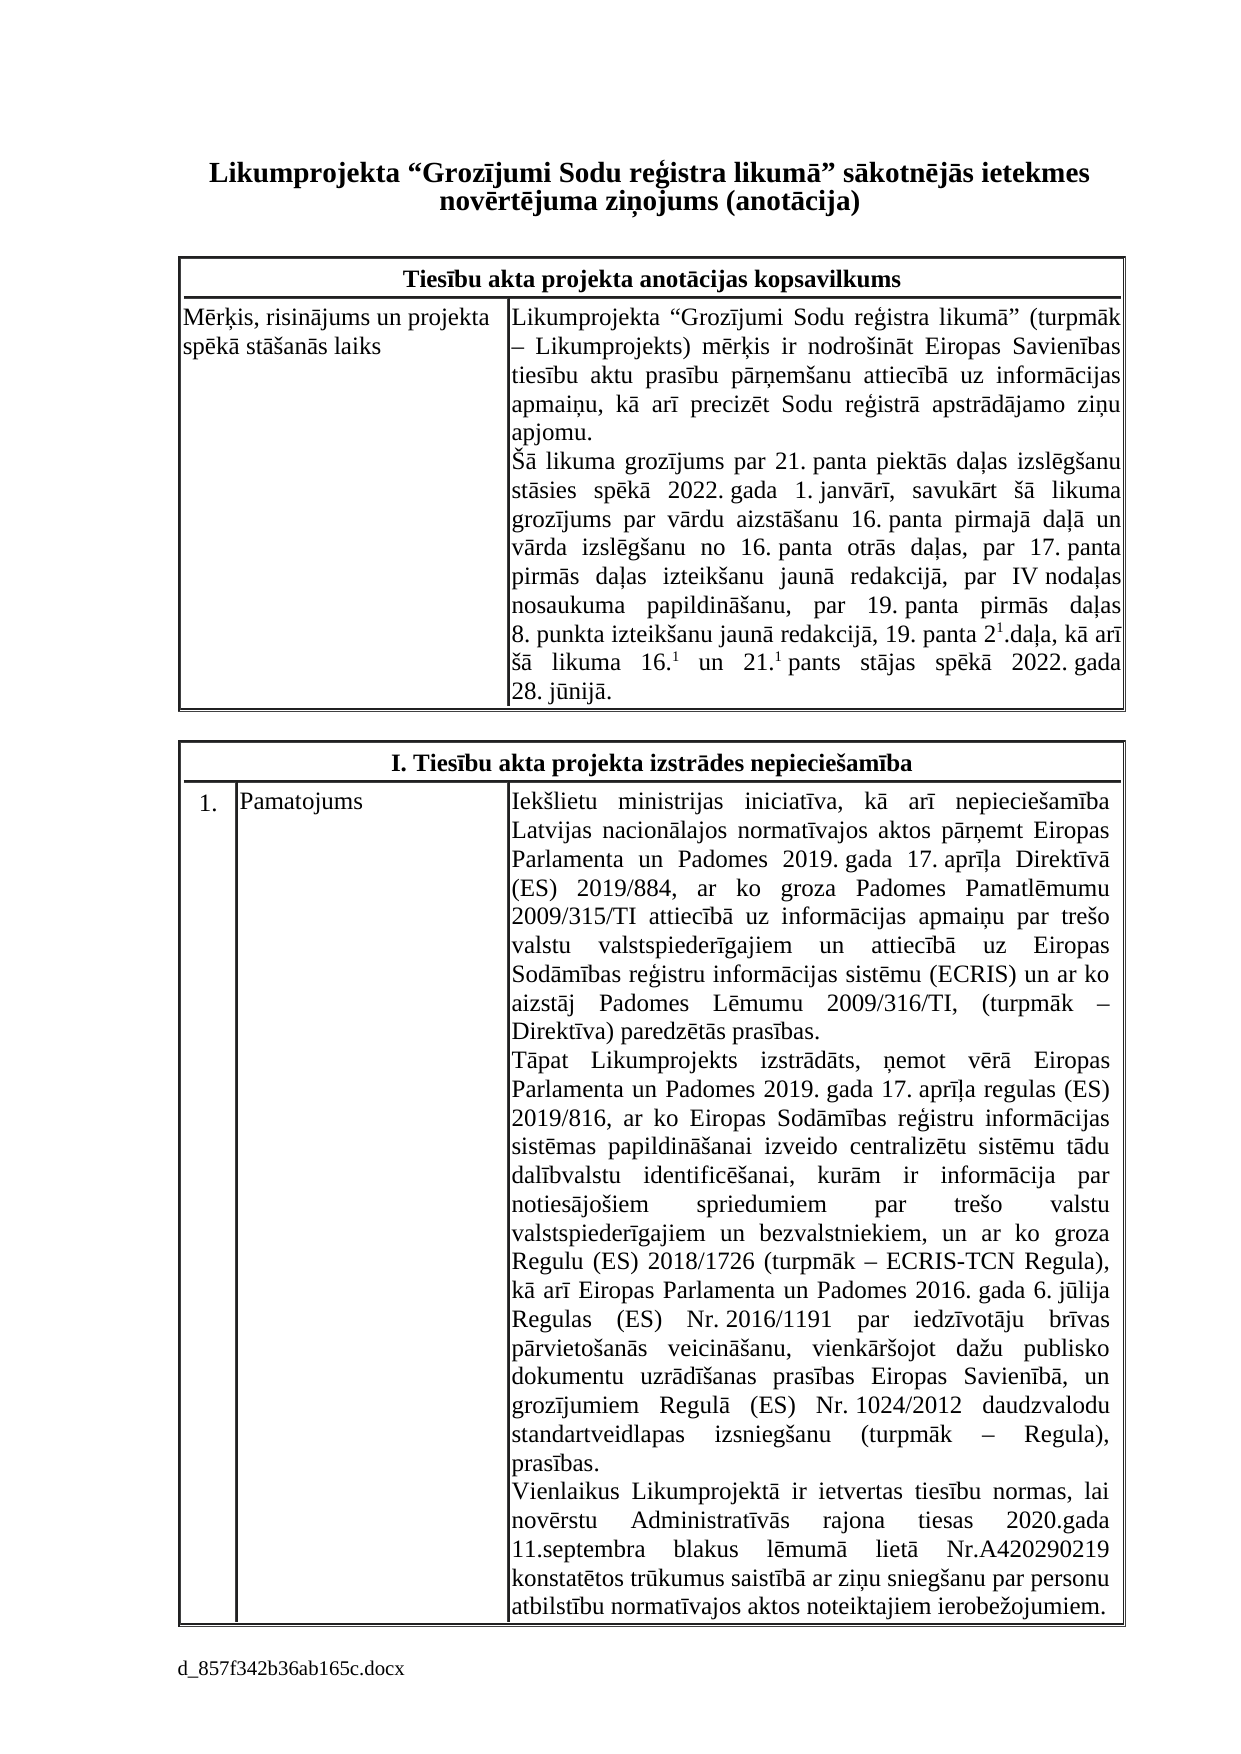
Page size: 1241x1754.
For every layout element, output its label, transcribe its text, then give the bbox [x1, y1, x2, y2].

table_cell Mērķis, risinājums un projekta spēkā stāšanās laiks [181, 296, 508, 708]
table_cell Likumprojekta “Grozījumi Sodu reģistra likumā” (turpmāk – Likumprojekts) mērķis ir nodrošināt Eiropas Savienības tiesību aktu prasību pārņemšanu attiecībā uz informācijas apmaiņu, kā arī precizēt Sodu reģistrā apstrādājamo ziņu apjomu. Šā likuma grozījums par 21. panta piektās daļas izslēgšanu stāsies spēkā 2022. gada 1. janvārī, savukārt šā likuma grozījums par vārdu aizstāšanu 16. panta pirmajā daļā un vārda izslēgšanu no 16. panta otrās daļas, par 17. panta pirmās daļas izteikšanu jaunā redakcijā, par IV nodaļas nosaukuma papildināšanu, par 19. panta pirmās daļas 8. punkta izteikšanu jaunā redakcijā, 19. panta 21.daļa, kā arī šā likuma 16.1 un 21.1 pants stājas spēkā 2022. gada 28. jūnijā. [508, 296, 1123, 708]
table_cell 1. [181, 780, 236, 1623]
table_header I. Tiesību akta projekta izstrādes nepieciešamība [181, 743, 1123, 780]
table_cell Iekšlietu ministrijas iniciatīva, kā arī nepieciešamība Latvijas nacionālajos normatīvajos aktos pārņemt Eiropas Parlamenta un Padomes 2019. gada 17. aprīļa Direktīvā (ES) 2019/884, ar ko groza Padomes Pamatlēmumu 2009/315/TI attiecībā uz informācijas apmaiņu par trešo valstu valstspiederīgajiem un attiecībā uz Eiropas Sodāmības reģistru informācijas sistēmu (ECRIS) un ar ko aizstāj Padomes Lēmumu 2009/316/TI, (turpmāk – Direktīva) paredzētās prasības. Tāpat Likumprojekts izstrādāts, ņemot vērā Eiropas Parlamenta un Padomes 2019. gada 17. aprīļa regulas (ES) 2019/816, ar ko Eiropas Sodāmības reģistru informācijas sistēmas papildināšanai izveido centralizētu sistēmu tādu dalībvalstu identificēšanai, kurām ir informācija par notiesājošiem spriedumiem par trešo valstu valstspiederīgajiem un bezvalstniekiem, un ar ko groza Regulu (ES) 2018/1726 (turpmāk – ECRIS-TCN Regula), kā arī Eiropas Parlamenta un Padomes 2016. gada 6. jūlija Regulas (ES) Nr. 2016/1191 par iedzīvotāju brīvas pārvietošanās veicināšanu, vienkāršojot dažu publisko dokumentu uzrādīšanas prasības Eiropas Savienībā, un grozījumiem Regulā (ES) Nr. 1024/2012 daudzvalodu standartveidlapas izsniegšanu (turpmāk – Regula), prasības. Vienlaikus Likumprojektā ir ietvertas tiesību normas, lai novērstu Administratīvās rajona tiesas 2020.gada 11.septembra blakus lēmumā lietā Nr.A420290219 konstatētos trūkumus saistībā ar ziņu sniegšanu par personu atbilstību normatīvajos aktos noteiktajiem ierobežojumiem. [508, 780, 1123, 1623]
table_cell Pamatojums [236, 783, 508, 1623]
table_header Tiesību akta projekta anotācijas kopsavilkums [181, 259, 1123, 296]
text Likumprojekta “Grozījumi Sodu reģistra likumā” sākotnējās ietekmes novērtējuma ziņojums (anotācija) [177, 161, 1122, 215]
